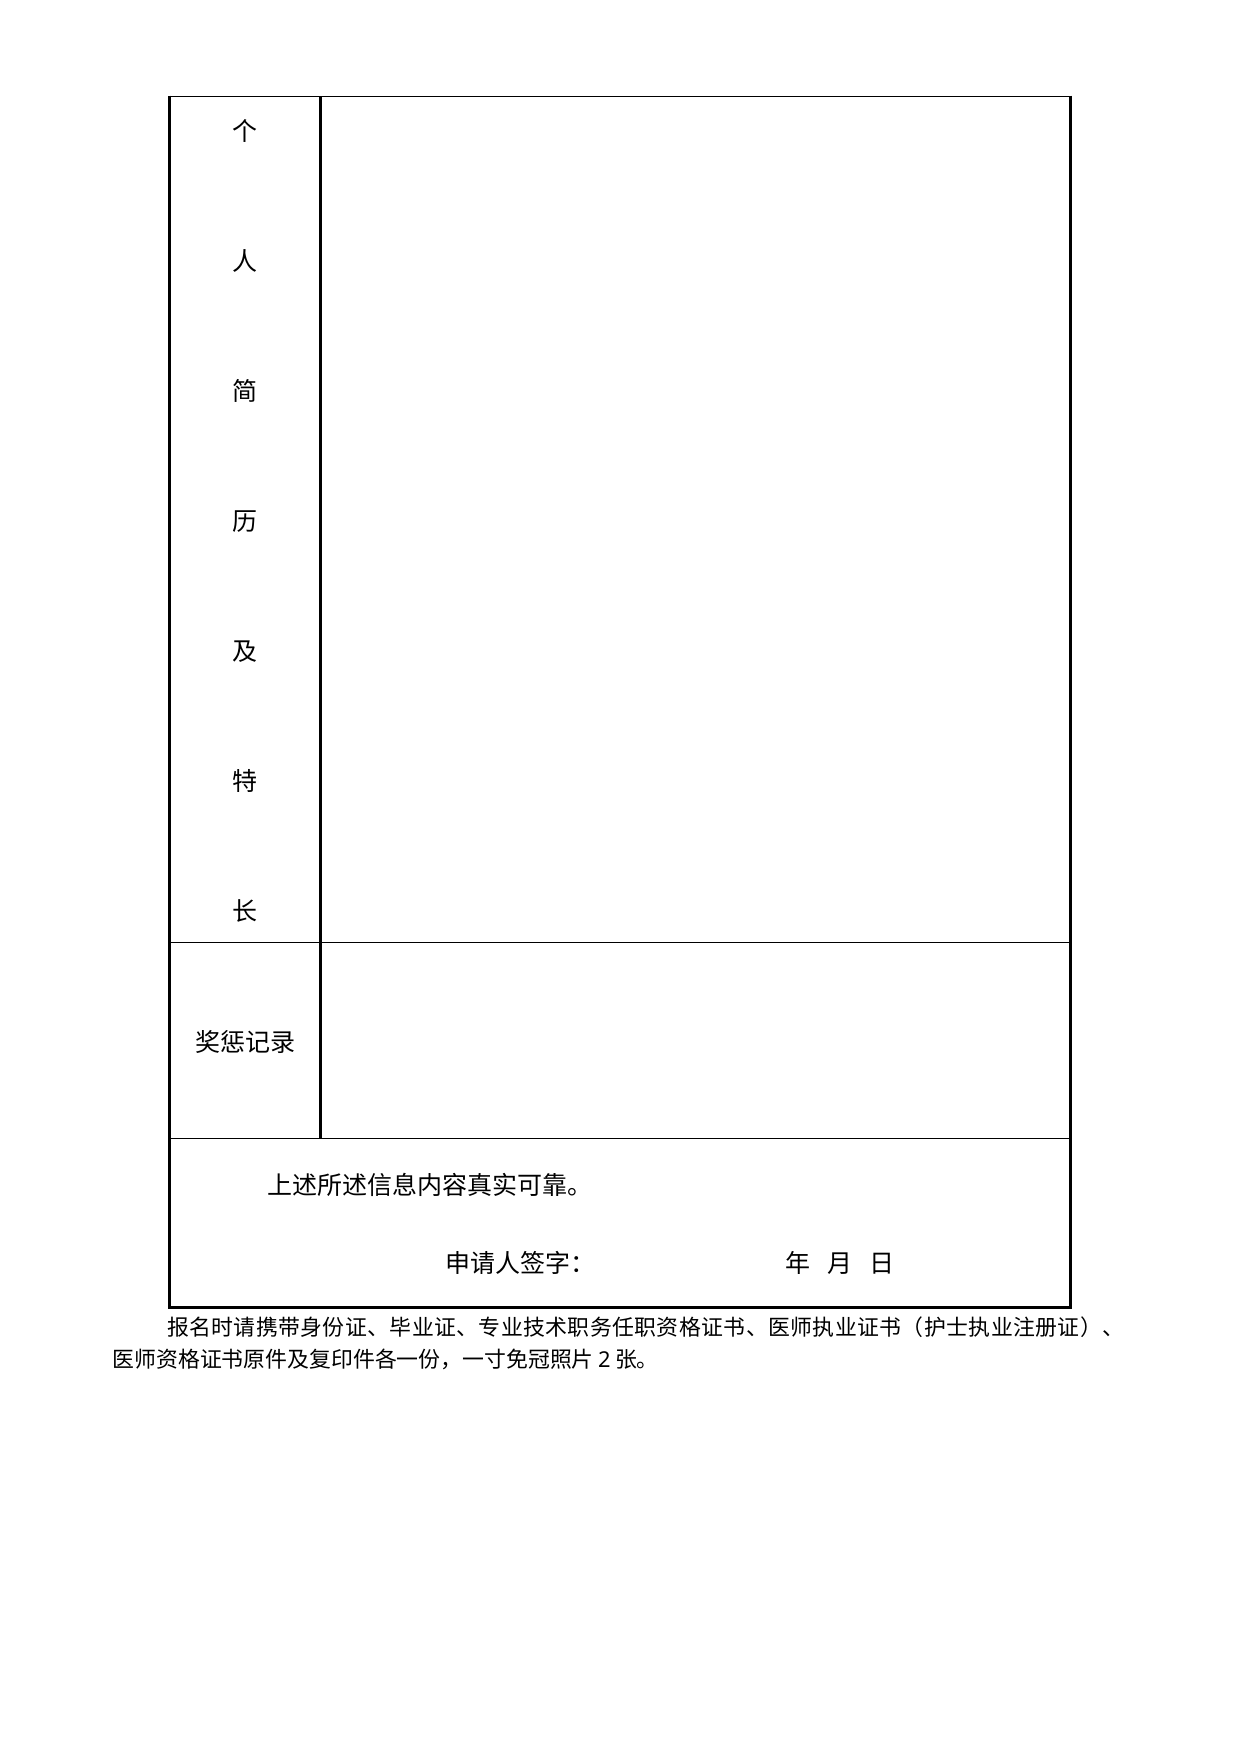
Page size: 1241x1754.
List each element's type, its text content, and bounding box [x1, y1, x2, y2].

table_cell [322, 97, 1069, 942]
table_cell [322, 943, 1069, 1138]
table_cell 上述所述信息内容真实可靠。 申请人签字： 年 月 日 [171, 1139, 1069, 1306]
table_cell 奖惩记录 [171, 943, 319, 1138]
text 报名时请携带身份证、毕业证、专业技术职务任职资格证书、医师执业证书（护士执业注册证）、医师资格证书原件及复印件各一份，一寸免冠照片2张。 [112, 1309, 1128, 1374]
table_cell 个 人 简 历 及 特 长 [171, 97, 319, 942]
